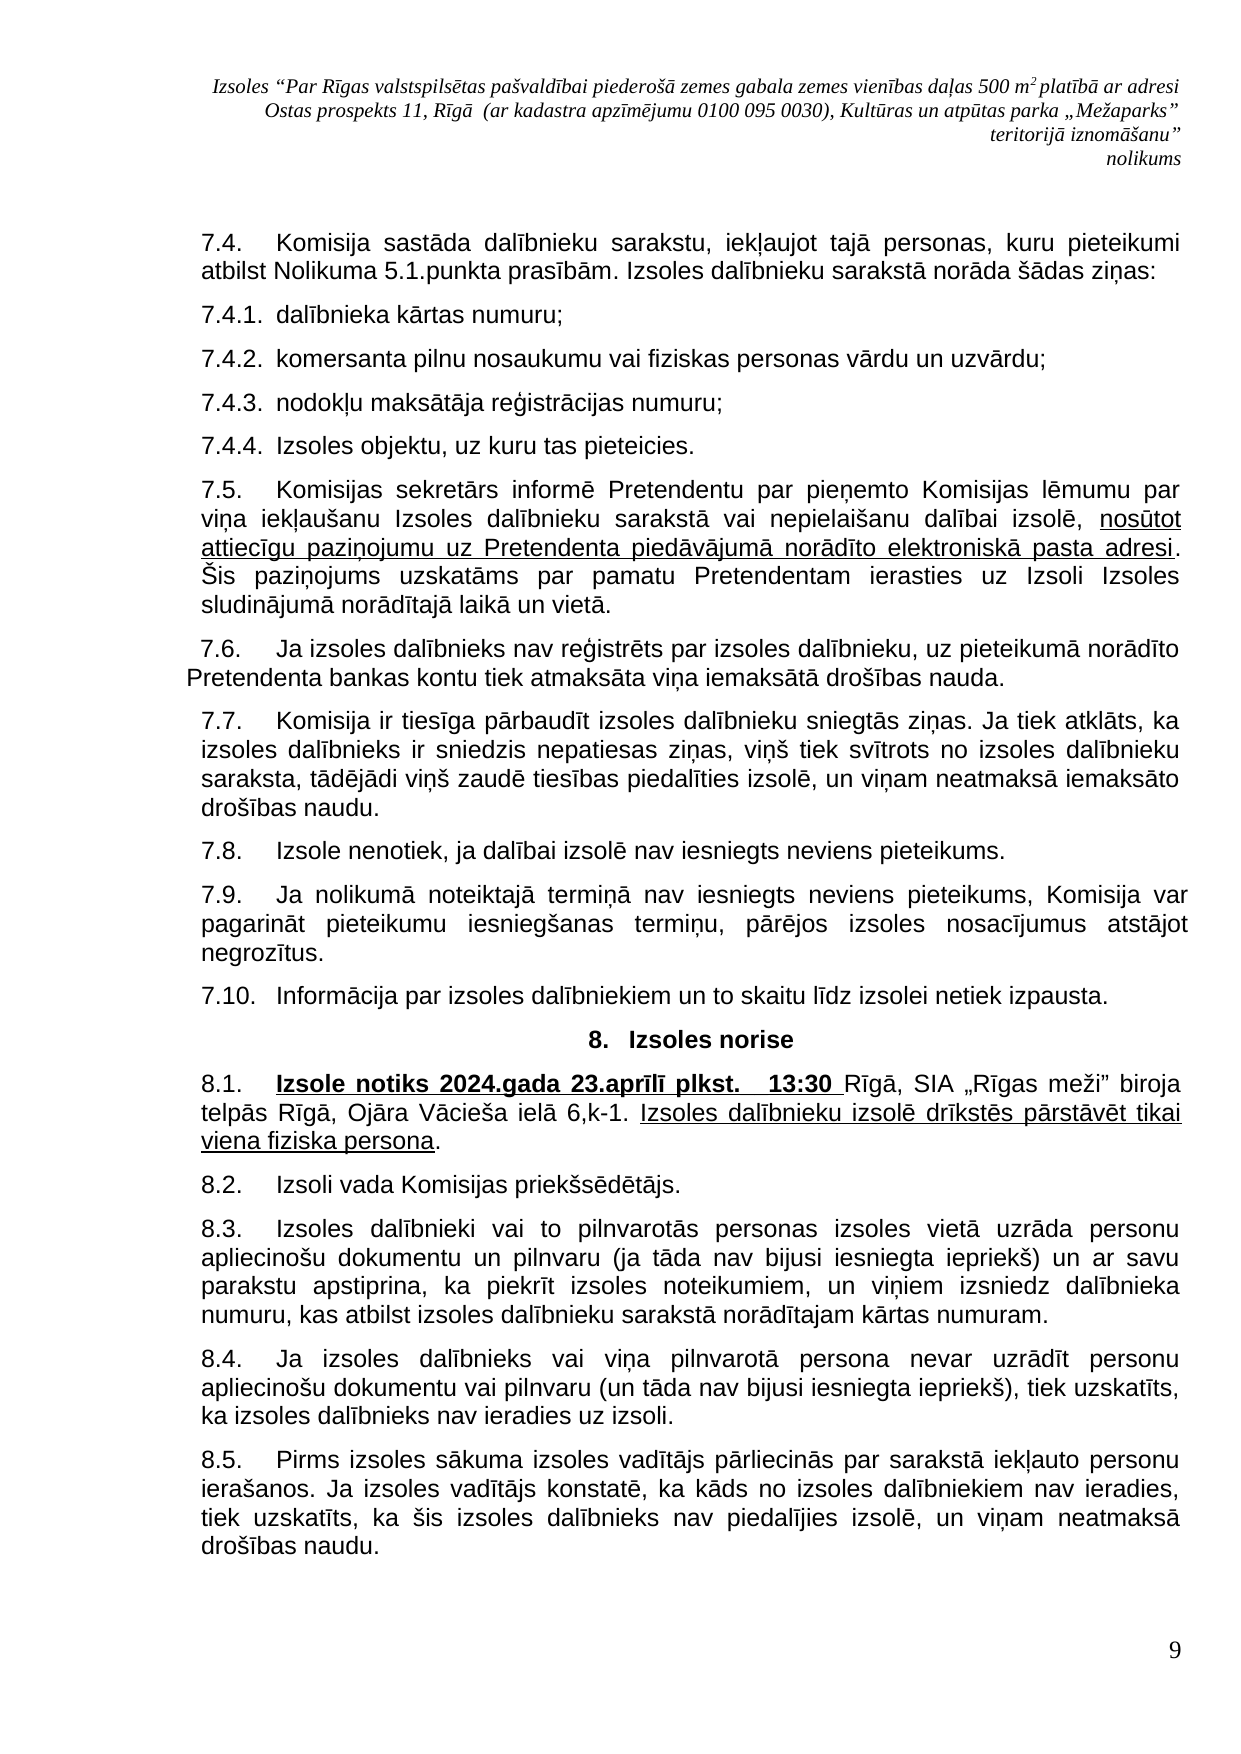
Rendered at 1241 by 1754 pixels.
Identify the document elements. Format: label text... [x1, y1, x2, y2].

list Ja izsoles dalībnieks nav reģistrēts par izsoles dalībnieku, uz pieteikumā norādīto Pretendenta bankas kontu tiek atmaksāta viņa iemaksātā drošības nauda. [186, 634, 1181, 691]
list komersanta pilnu nosaukumu vai fiziskas personas vārdu un uzvārdu; [201, 344, 1181, 373]
list Ja nolikumā noteiktajā termiņā nav iesniegts neviens , Komisija var pagarināt pieteikumu iesniegšanas termiņu, pārējos izsoles nosacījumus atstājot negrozītus. [201, 880, 1190, 966]
list Komisija sastāda dalībnieku sarakstu, iekļaujot tajā personas, kuru pieteikumi atbilst Nolikuma 5.1.punkta prasībām. Izsoles dalībnieku sarakstā norāda šādas ziņas: [201, 228, 1181, 285]
list Izsoles dalībnieki vai to pilnvarotās personas izsoles vietā uzrāda personu apliecinošu dokumentu un pilnvaru (ja tāda nav bijusi iesniegta iepriekš) un ar savu parakstu apstiprina, ka piekrīt izsoles noteikumiem, un viņiem izsniedz dalībnieka numuru, kas atbilst izsoles dalībnieku sarakstā norādītajam kārtas numuram. [201, 1214, 1181, 1329]
list Komisijas sekretārs informē Pretendentu par pieņemto Komisijas lēmumu par viņa iekļaušanu Izsoles dalībnieku sarakstā vai nepielaišanu dalībai izsolē, nosūtot attiecīgu paziņojumu uz Pretendenta piedāvājumā norādīto elektroniskā pasta adresi. Šis paziņojums uzskatāms par pamatu Pretendentam ierasties uz Izsoli Izsoles sludinājumā norādītajā laikā un vietā. [201, 475, 1181, 619]
list Informācija par izsoles dalībniekiem un to skaitu līdz izsolei netiek izpausta. [201, 981, 1190, 1010]
list Izsole nenotiek, ja dalībai izsolē nav iesniegts neviens . [201, 836, 1181, 865]
list Pirms izsoles sākuma izsoles vadītājs pārliecinās par sarakstā iekļauto personu ierašanos. Ja izsoles vadītājs konstatē, ka kāds no izsoles dalībniekiem nav ieradies, tiek uzskatīts, ka šis izsoles dalībnieks nav piedalījies izsolē, un viņam neatmaksā drošības naudu. [201, 1445, 1181, 1560]
list nodokļu maksātāja reģistrācijas numuru; [201, 388, 1181, 416]
list Izsoli vada Komisijas priekšsēdētājs. [201, 1170, 1181, 1199]
list dalībnieka kārtas numuru; [201, 300, 1181, 329]
list Izsole notiks 2024.gada 23.aprīlī plkst.__13:30 Rīgā, SIA „Rīgas meži” biroja telpās Rīgā, Ojāra Vācieša ielā 6,k-1. Izsoles dalībnieku izsolē drīkstēs pārstāvēt tikai viena fiziska persona. [201, 1069, 1181, 1155]
list Ja izsoles dalībnieks vai viņa pilnvarotā persona nevar uzrādīt personu apliecinošu dokumentu vai pilnvaru (un tāda nav bijusi iesniegta iepriekš), tiek uzskatīts, ka izsoles dalībnieks nav ieradies uz izsoli. [201, 1344, 1181, 1430]
list Komisija ir tiesīga pārbaudīt izsoles dalībnieku sniegtās ziņas. Ja tiek atklāts, ka izsoles dalībnieks ir sniedzis nepatiesas ziņas, viņš tiek svītrots no izsoles dalībnieku saraksta, tādējādi viņš zaudē tiesības piedalīties izsolē, un viņam neatmaksā iemaksāto drošības naudu. [201, 706, 1181, 821]
list Izsoles norise [201, 1025, 1181, 1054]
list Izsoles objektu, uz kuru tas pieteicies. [201, 431, 1181, 460]
